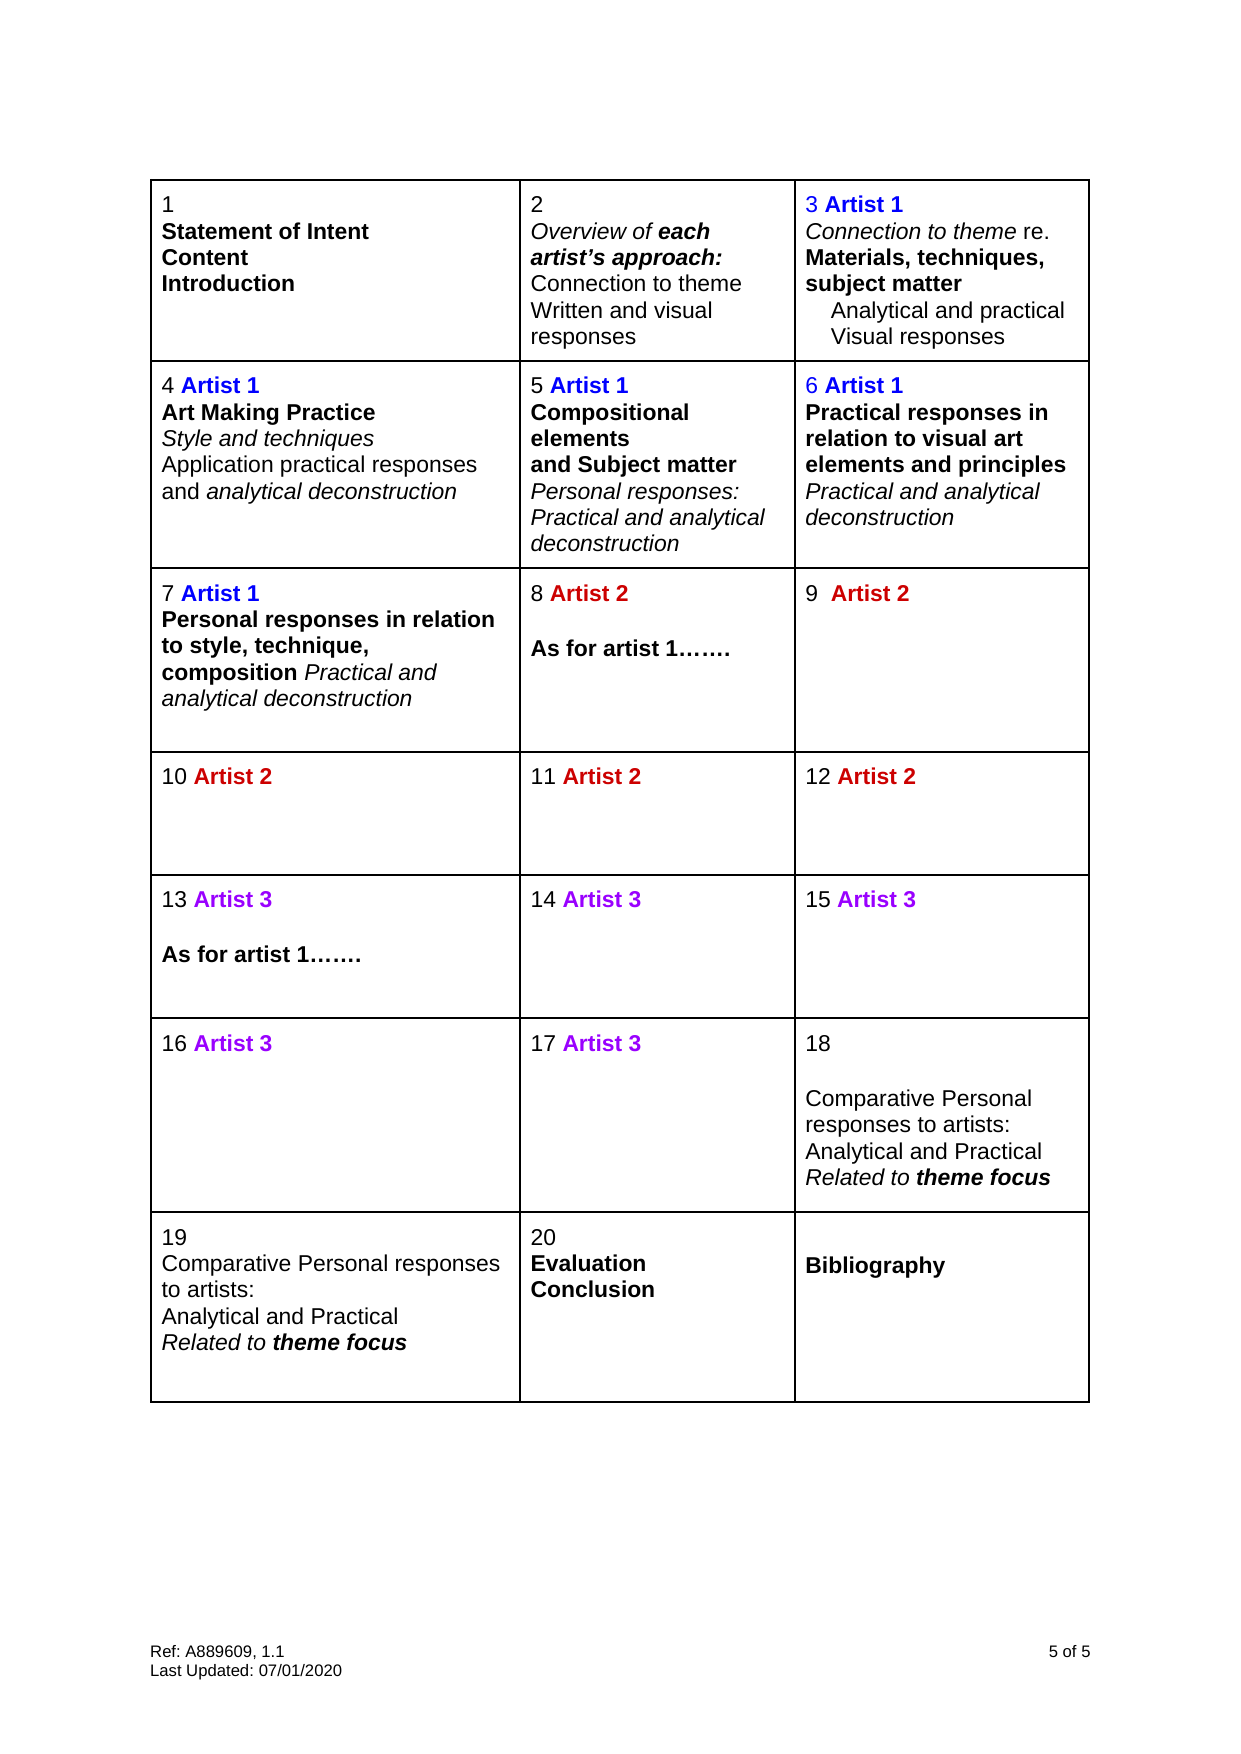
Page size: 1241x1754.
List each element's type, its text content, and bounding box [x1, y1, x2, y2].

table_cell 14 Artist 3 [521, 876, 794, 1017]
table_cell 4 Artist 1 Art Making Practice Style and techniques Application practical responses and analytical deconstruction [152, 362, 519, 567]
table_cell 12 Artist 2 [796, 753, 1088, 873]
table_cell 18 Comparative Personal responses to artists: Analytical and Practical Related to theme focus [796, 1019, 1088, 1211]
table_cell 5 Artist 1 Compositional elements and Subject matter Personal responses: Practical and analytical deconstruction [521, 362, 794, 567]
table_cell 7 Artist 1 Personal responses in relation to style, technique, composition Practical and analytical deconstruction [152, 569, 519, 751]
table_cell 13 Artist 3 As for artist 1……. [152, 876, 519, 1017]
table_cell 6 Artist 1 Practical responses in relation to visual art elements and principles Practical and analytical deconstruction [796, 362, 1088, 567]
table_cell 19 Comparative Personal responses to artists: Analytical and Practical Related to theme focus [152, 1213, 519, 1401]
table_header 3 Artist 1 Connection to theme re. Materials, techniques, subject matter Analytical and practical Visual responses [796, 181, 1088, 360]
table_header 2 Overview of each artist’s approach: Connection to theme Written and visual responses [521, 181, 794, 360]
table_header 1 Statement of Intent Content Introduction [152, 181, 519, 360]
table_cell 8 Artist 2 As for artist 1……. [521, 569, 794, 751]
table_cell 15 Artist 3 [796, 876, 1088, 1017]
table_cell 9 Artist 2 [796, 569, 1088, 751]
table_cell 20 Evaluation Conclusion [521, 1213, 794, 1401]
table_cell 17 Artist 3 [521, 1019, 794, 1211]
table_cell 11 Artist 2 [521, 753, 794, 873]
table_cell 10 Artist 2 [152, 753, 519, 873]
table_cell Bibliography [796, 1213, 1088, 1401]
table_cell 16 Artist 3 [152, 1019, 519, 1211]
